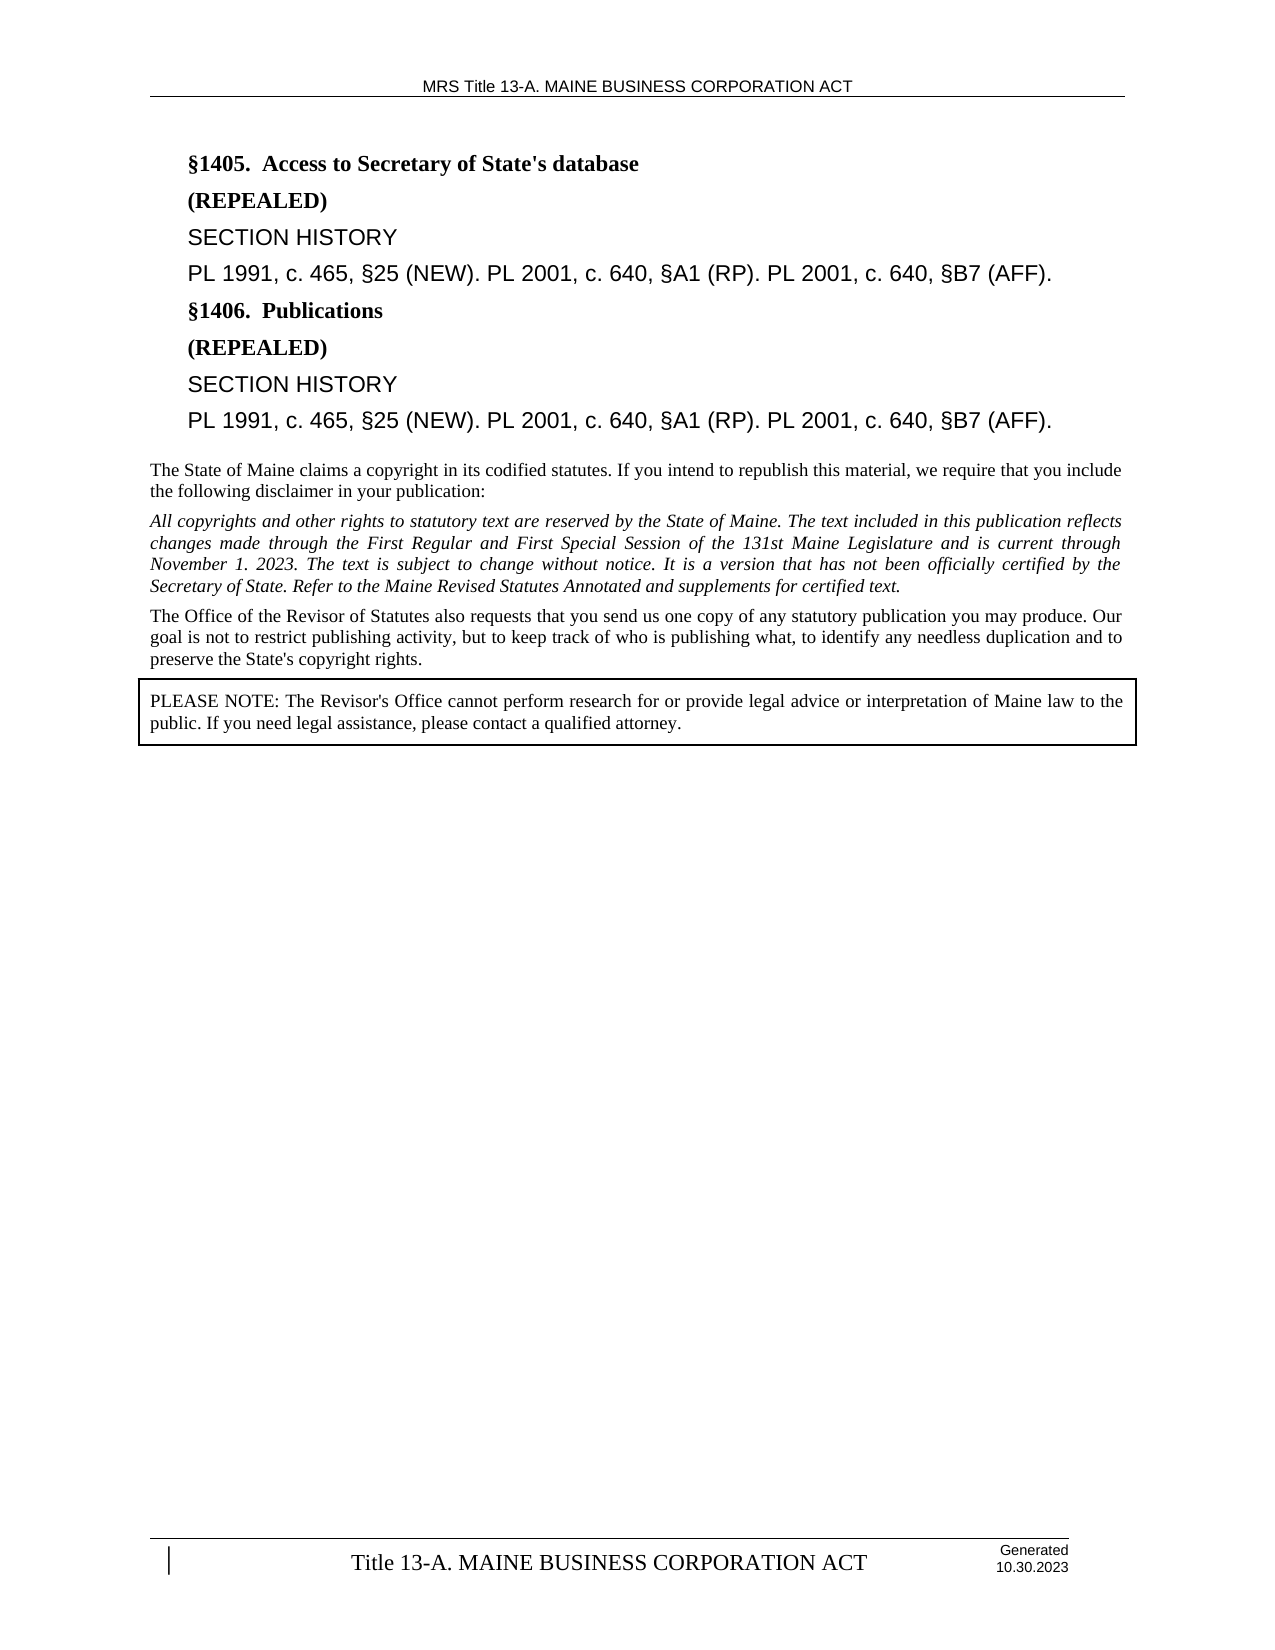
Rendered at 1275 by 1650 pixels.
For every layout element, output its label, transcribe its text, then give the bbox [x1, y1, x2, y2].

text PL 1991, c. 465, §25 (NEW). PL 2001, c. 640, §A1 (RP). PL 2001, c. 640, §B7 (AFF). [187, 260, 1125, 287]
text (REPEALED) [187, 187, 1125, 213]
text (REPEALED) [187, 334, 1125, 360]
text PLEASE NOTE: The Revisor's Office cannot perform research for or provide legal advice or interpretation of Maine law to the public. If you need legal assistance, please contact a qualified attorney. [140, 680, 1135, 744]
text §1405. Access to Secretary of State's database [187, 150, 1125, 176]
text All copyrights and other rights to statutory text are reserved by the State of Maine. The text included in this publication reflects changes made through the First Regular and First Special Session of the 131st Maine Legislature and is current through November 1. 2023 . The text is subject to change without notice. It is a version that has not been officially certified by the Secretary of State. Refer to the Maine Revised Statutes Annotated and supplements for certified text. [150, 510, 1125, 596]
text §1406. Publications [187, 297, 1125, 323]
text The Office of the Revisor of Statutes also requests that you send us one copy of any statutory publication you may produce. Our goal is not to restrict publishing activity, but to keep track of who is publishing what, to identify any needless duplication and to preserve the State's copyright rights. [150, 605, 1125, 669]
text The State of Maine claims a copyright in its codified statutes. If you intend to republish this material, we require that you include the following disclaimer in your publication: [150, 459, 1125, 502]
text SECTION HISTORY [187, 223, 1125, 250]
text PL 1991, c. 465, §25 (NEW). PL 2001, c. 640, §A1 (RP). PL 2001, c. 640, §B7 (AFF). [187, 407, 1125, 434]
text SECTION HISTORY [187, 371, 1125, 397]
